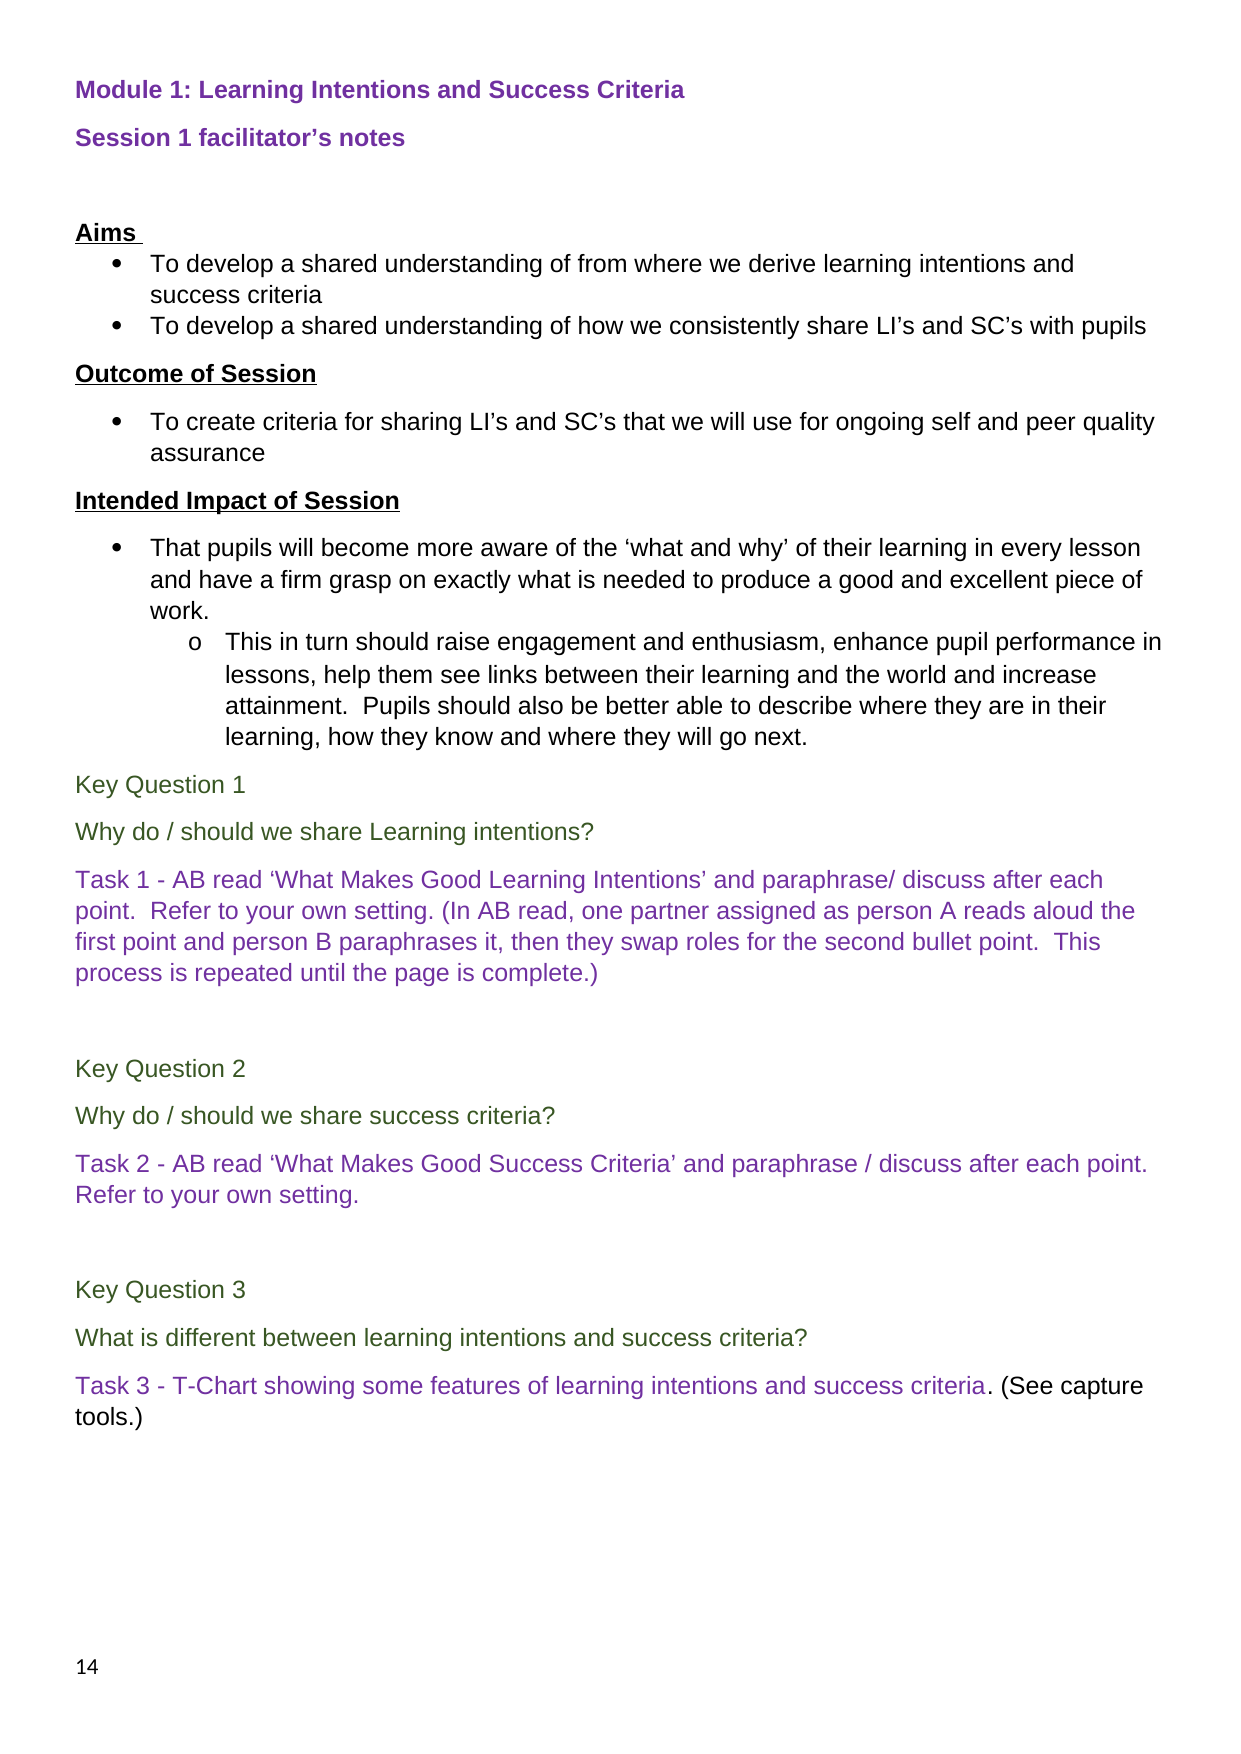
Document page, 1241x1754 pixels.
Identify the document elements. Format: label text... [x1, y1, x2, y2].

text Task 3 - T-Chart showing some features of learning intentions and success criteria. (See capture tools.) [75, 1371, 1165, 1431]
text Task 2 - AB read ‘What Makes Good Success Criteria’ and paraphrase / discuss after each point. Refer to your own setting. [75, 1149, 1165, 1209]
text Key Question 3 [75, 1276, 1165, 1304]
text Why do / should we share Learning intentions? [75, 817, 1165, 846]
text Why do / should we share success criteria? [75, 1101, 1165, 1130]
text Session 1 facilitator’s notes [75, 123, 1165, 151]
text Intended Impact of Session [75, 486, 1165, 514]
text What is different between learning intentions and success criteria? [75, 1323, 1165, 1352]
list To create criteria for sharing LI’s and SC’s that we will use for ongoing self and peer quality assurance [112, 407, 1165, 467]
text Key Question 1 [75, 770, 1165, 798]
list This in turn should raise engagement and enthusiasm, enhance pupil performance in lessons, help them see links between their learning and the world and increase attainment. Pupils should also be better able to describe where they are in their learning, how they know and where they will go next. [187, 627, 1165, 751]
text Aims [75, 218, 1165, 247]
list To develop a shared understanding of how we consistently share LI’s and SC’s with pupils [112, 311, 1165, 340]
list To develop a shared understanding of from where we derive learning intentions and success criteria [112, 249, 1165, 309]
list That pupils will become more aware of the ‘what and why’ of their learning in every lesson and have a firm grasp on exactly what is needed to produce a good and excellent piece of work. [112, 533, 1165, 624]
text Key Question 2 [75, 1054, 1165, 1082]
text Outcome of Session [75, 359, 1165, 388]
text Task 1 - AB read ‘What Makes Good Learning Intentions’ and paraphrase/ discuss after each point. Refer to your own setting. (In AB read, one partner assigned as person A reads aloud the first point and person B paraphrases it, then they swap roles for the second bullet point. This process is repeated until the page is complete.) [75, 865, 1165, 987]
text Module 1: Learning Intentions and Success Criteria [75, 75, 1165, 104]
